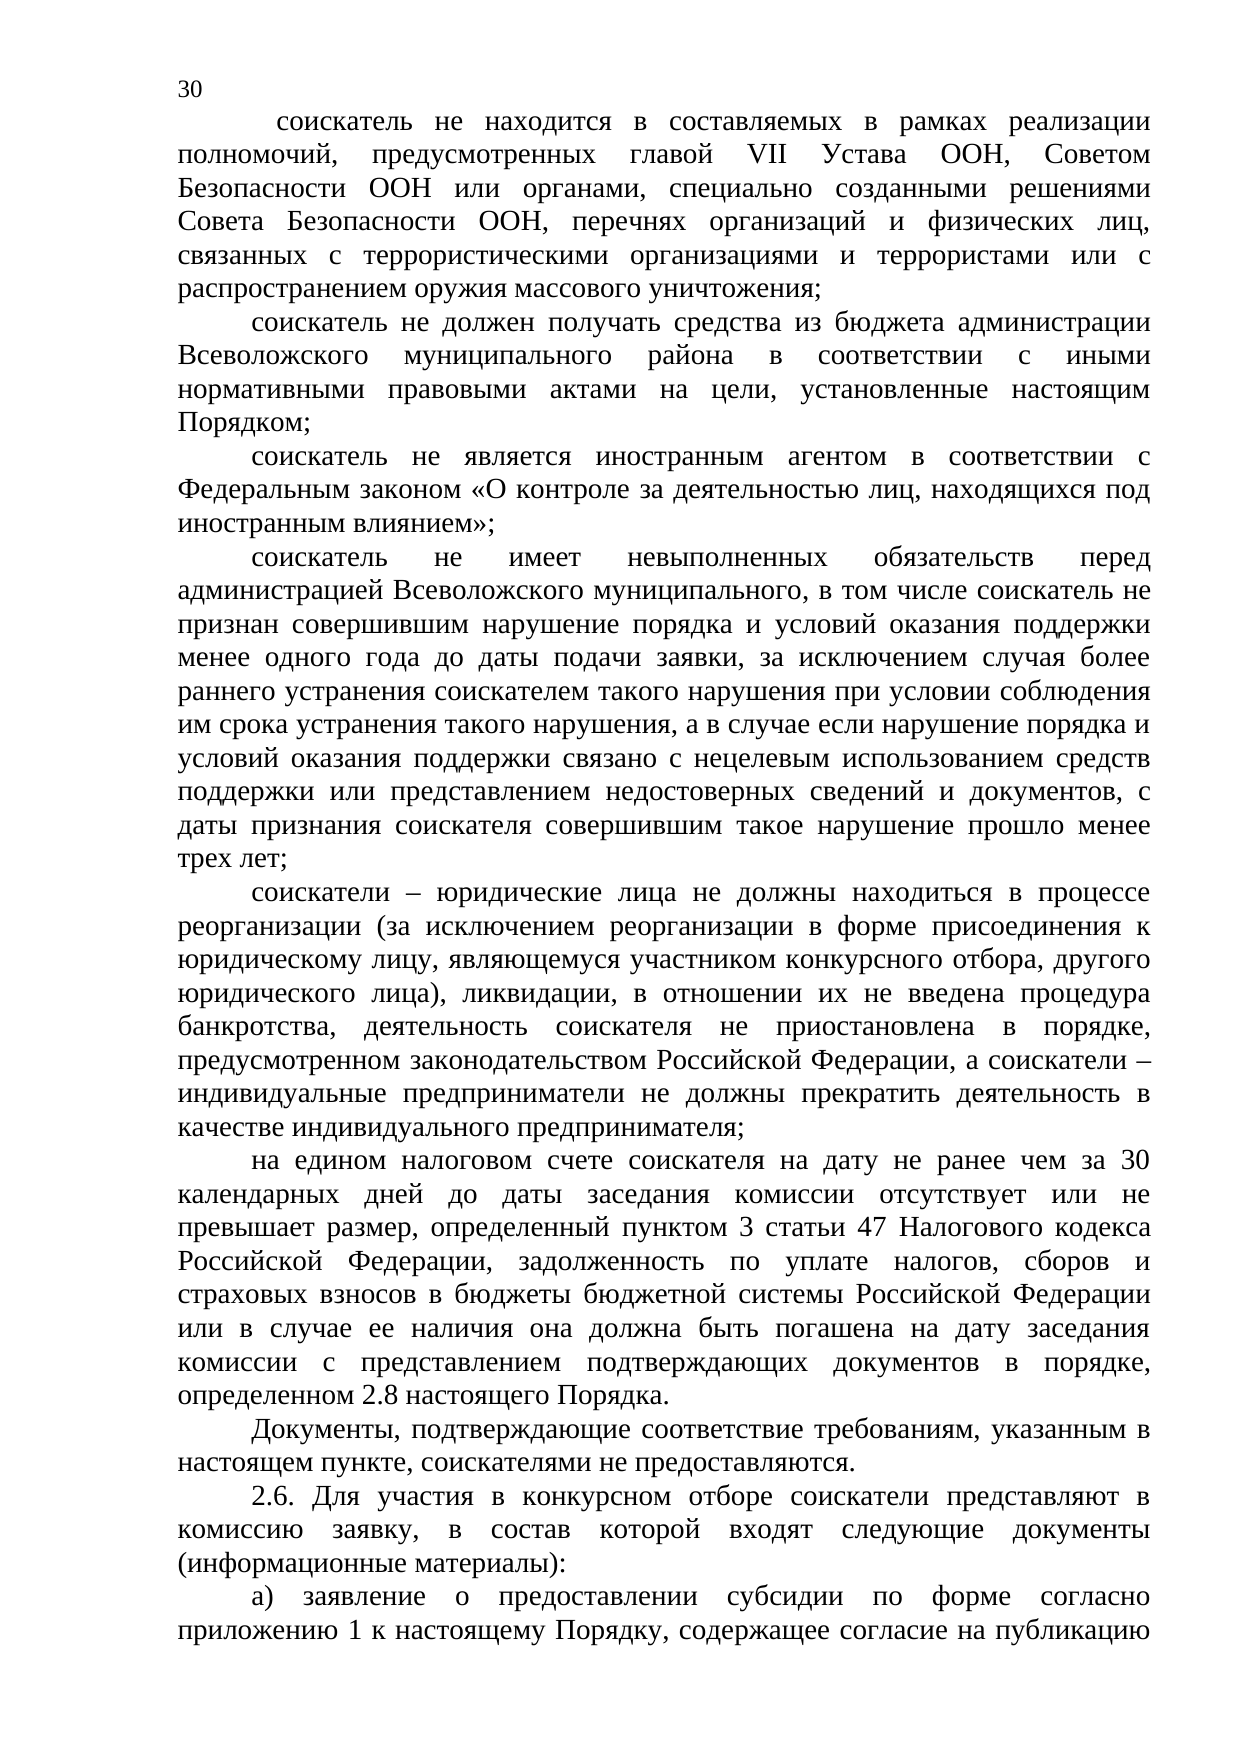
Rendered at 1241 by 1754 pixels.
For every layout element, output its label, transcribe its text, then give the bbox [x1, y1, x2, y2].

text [177, 1578, 1152, 1646]
text соискатель не является иностранным агентом в соответствии с Федеральным законом «О контроле за деятельностью лиц, находящихся под иностранным влиянием»; [177, 438, 1152, 539]
text 2.6. Для участия в конкурсном отборе соискатели представляют в комиссию заявку, в состав которой входят следующие документы (информационные материалы): [177, 1478, 1152, 1578]
text соискатели – юридические лица не должны находиться в процессе реорганизации (за исключением реорганизации в форме присоединения к юридическому лицу, являющемуся участником конкурсного отбора, другого юридического лица), ликвидации, в отношении их не введена процедура банкротства, деятельность соискателя не приостановлена в порядке, предусмотренном законодательством Российской Федерации, а соискатели – индивидуальные предприниматели не должны прекратить деятельность в качестве индивидуального предпринимателя; [177, 874, 1152, 1142]
text соискатель не имеет невыполненных обязательств перед администрацией Всеволожского муниципального, в том числе соискатель не признан совершившим нарушение порядка и условий оказания поддержки менее одного года до даты подачи заявки, за исключением случая более раннего устранения соискателем такого нарушения при условии соблюдения им срока устранения такого нарушения, а в случае если нарушение порядка и условий оказания поддержки связано с нецелевым использованием средств поддержки или представлением недостоверных сведений и документов, с даты признания соискателя совершившим такое нарушение прошло менее трех лет; [177, 539, 1152, 874]
text соискатель не находится в составляемых в рамках реализации полномочий, предусмотренных главой VII Устава ООН, Советом Безопасности ООН или органами, специально созданными решениями Совета Безопасности ООН, перечнях организаций и физических лиц, связанных с террористическими организациями и террористами или с распространением оружия массового уничтожения; [177, 103, 1152, 304]
text Документы, подтверждающие соответствие требованиям, указанным в настоящем пункте, соискателями не предоставляются. [177, 1411, 1152, 1478]
text соискатель не должен получать средства из бюджета администрации Всеволожского муниципального района в соответствии с иными нормативными правовыми актами на цели, установленные настоящим Порядком; [177, 304, 1152, 438]
text на едином налоговом счете соискателя на дату не ранее чем за 30 календарных дней до даты заседания комиссии отсутствует или не превышает размер, определенный пунктом 3 статьи 47 Налогового кодекса Российской Федерации, задолженность по уплате налогов, сборов и страховых взносов в бюджеты бюджетной системы Российской Федерации или в случае ее наличия она должна быть погашена на дату заседания комиссии с представлением подтверждающих документов в порядке, определенном 2.8 настоящего Порядка. [177, 1142, 1152, 1411]
